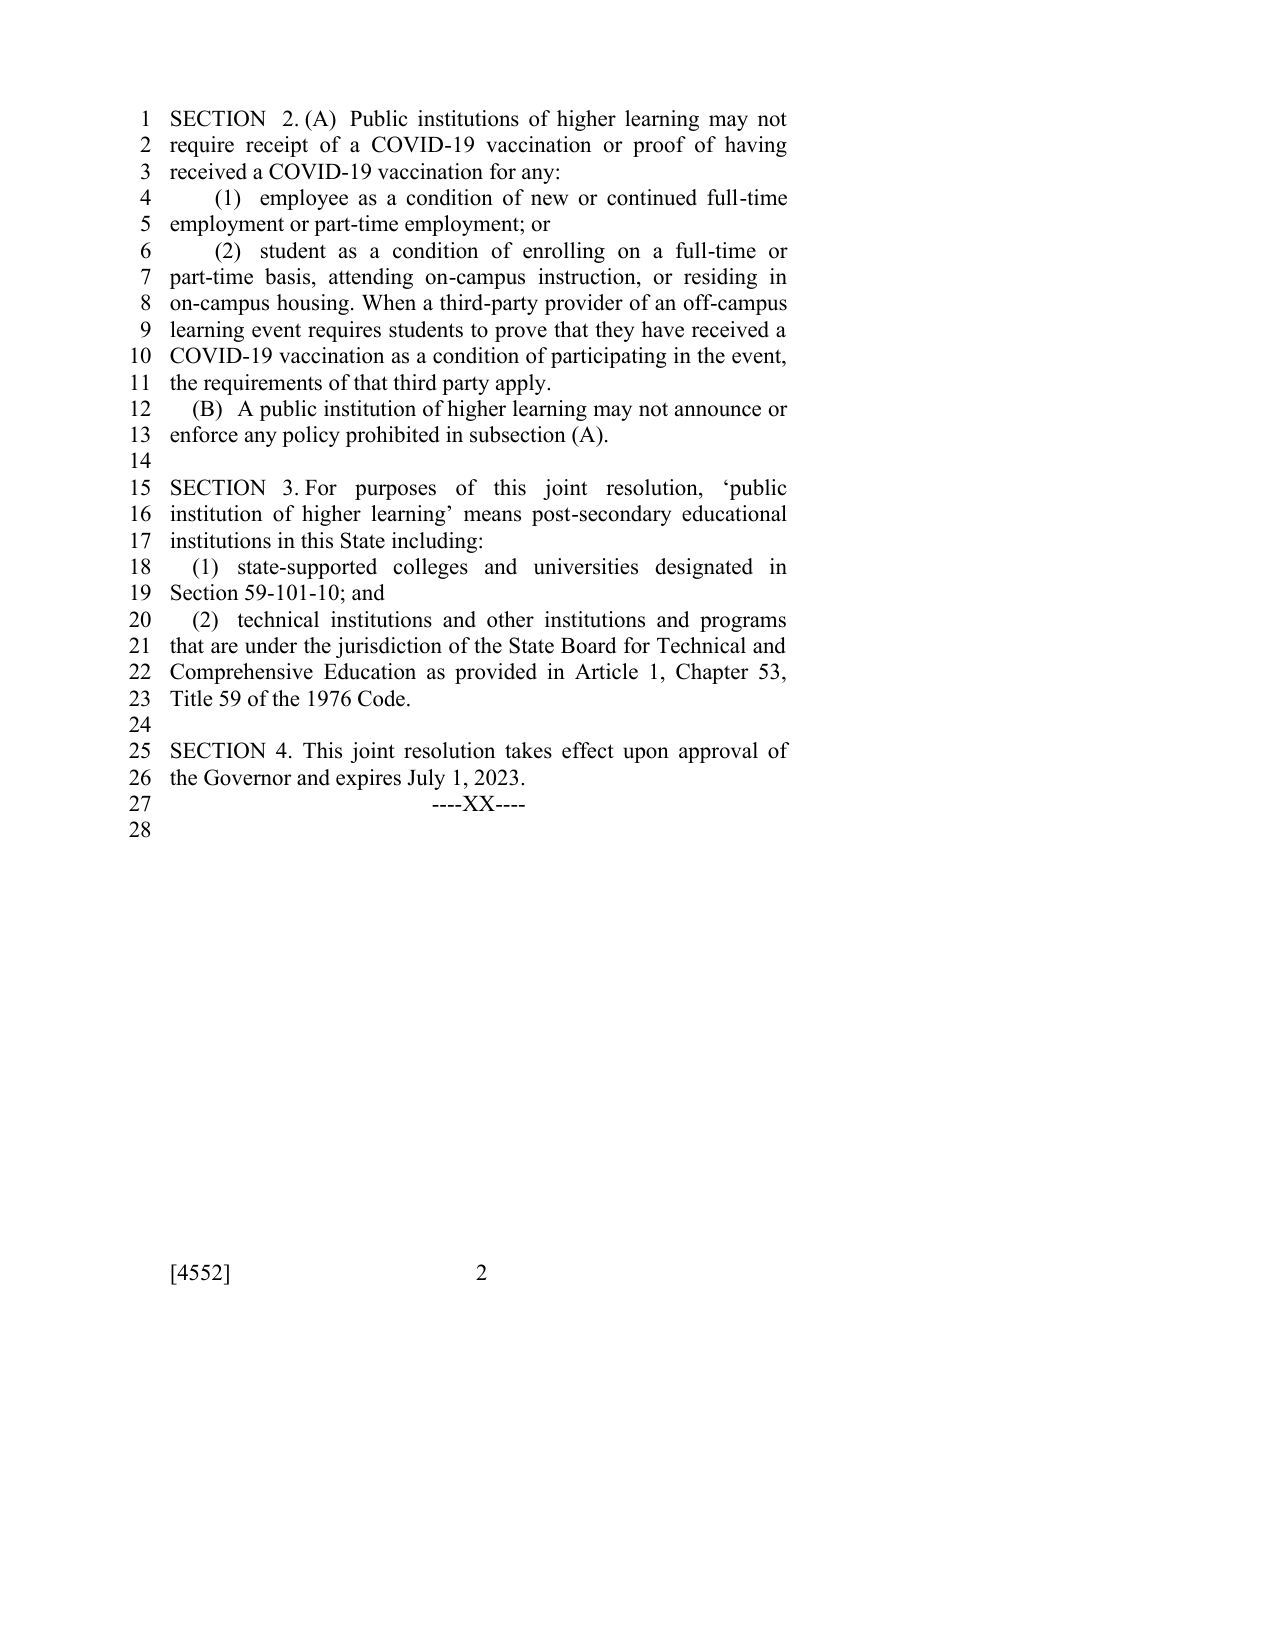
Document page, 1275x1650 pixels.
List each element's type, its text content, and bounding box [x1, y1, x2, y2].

text (2) technical institutions and other institutions and programs that are under the jurisdiction of the State Board for Technical and Comprehensive Education as provided in Article 1, Chapter 53, Title 59 of the 1976 Code. [169, 606, 787, 711]
text (2) student as a condition of enrolling on a full-time or part-time basis, attending on-campus instruction, or residing in on-campus housing. When a third-party provider of an off-campus learning event requires students to prove that they have received a COVID-19 vaccination as a condition of participating in the event, the requirements of that third party apply. [169, 237, 787, 395]
text SECTION 3. For purposes of this joint resolution, ‘public institution of higher learning’ means post-secondary educational institutions in this State including: [169, 474, 787, 553]
text ----XX---- [169, 790, 787, 817]
text SECTION 4. This joint resolution takes effect upon approval of the Governor and expires July 1, 2023. [169, 737, 787, 790]
text (B) A public institution of higher learning may not announce or enforce any policy prohibited in subsection (A). [169, 395, 787, 448]
text SECTION 2. (A) Public institutions of higher learning may not require receipt of a COVID-19 vaccination or proof of having received a COVID-19 vaccination for any: [169, 105, 787, 184]
text (1) employee as a condition of new or continued full-time employment or part-time employment; or [169, 184, 787, 237]
text (1) state-supported colleges and universities designated in Section 59-101-10; and [169, 553, 787, 606]
